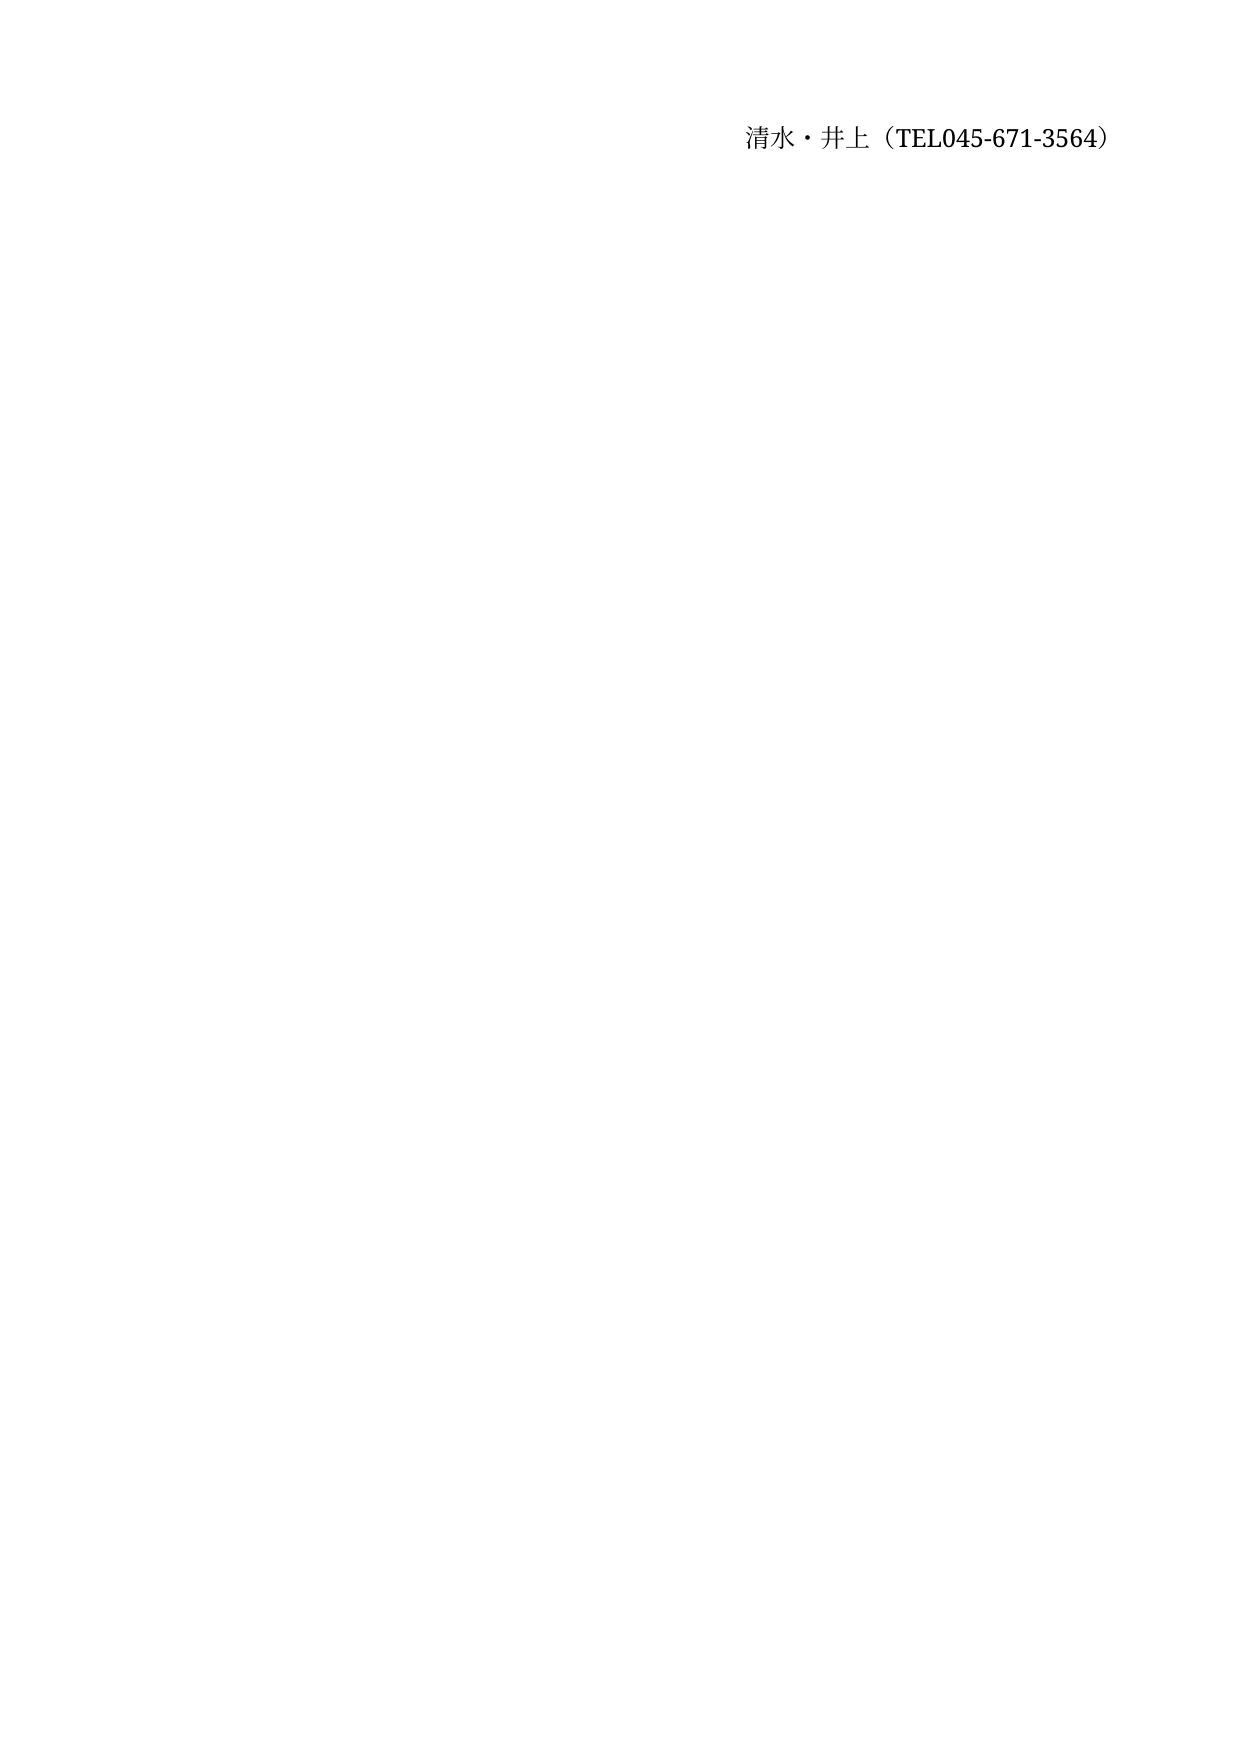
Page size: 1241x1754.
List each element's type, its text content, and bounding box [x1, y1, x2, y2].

text 清水・井上（TEL045-671-3564） [118, 119, 1122, 155]
